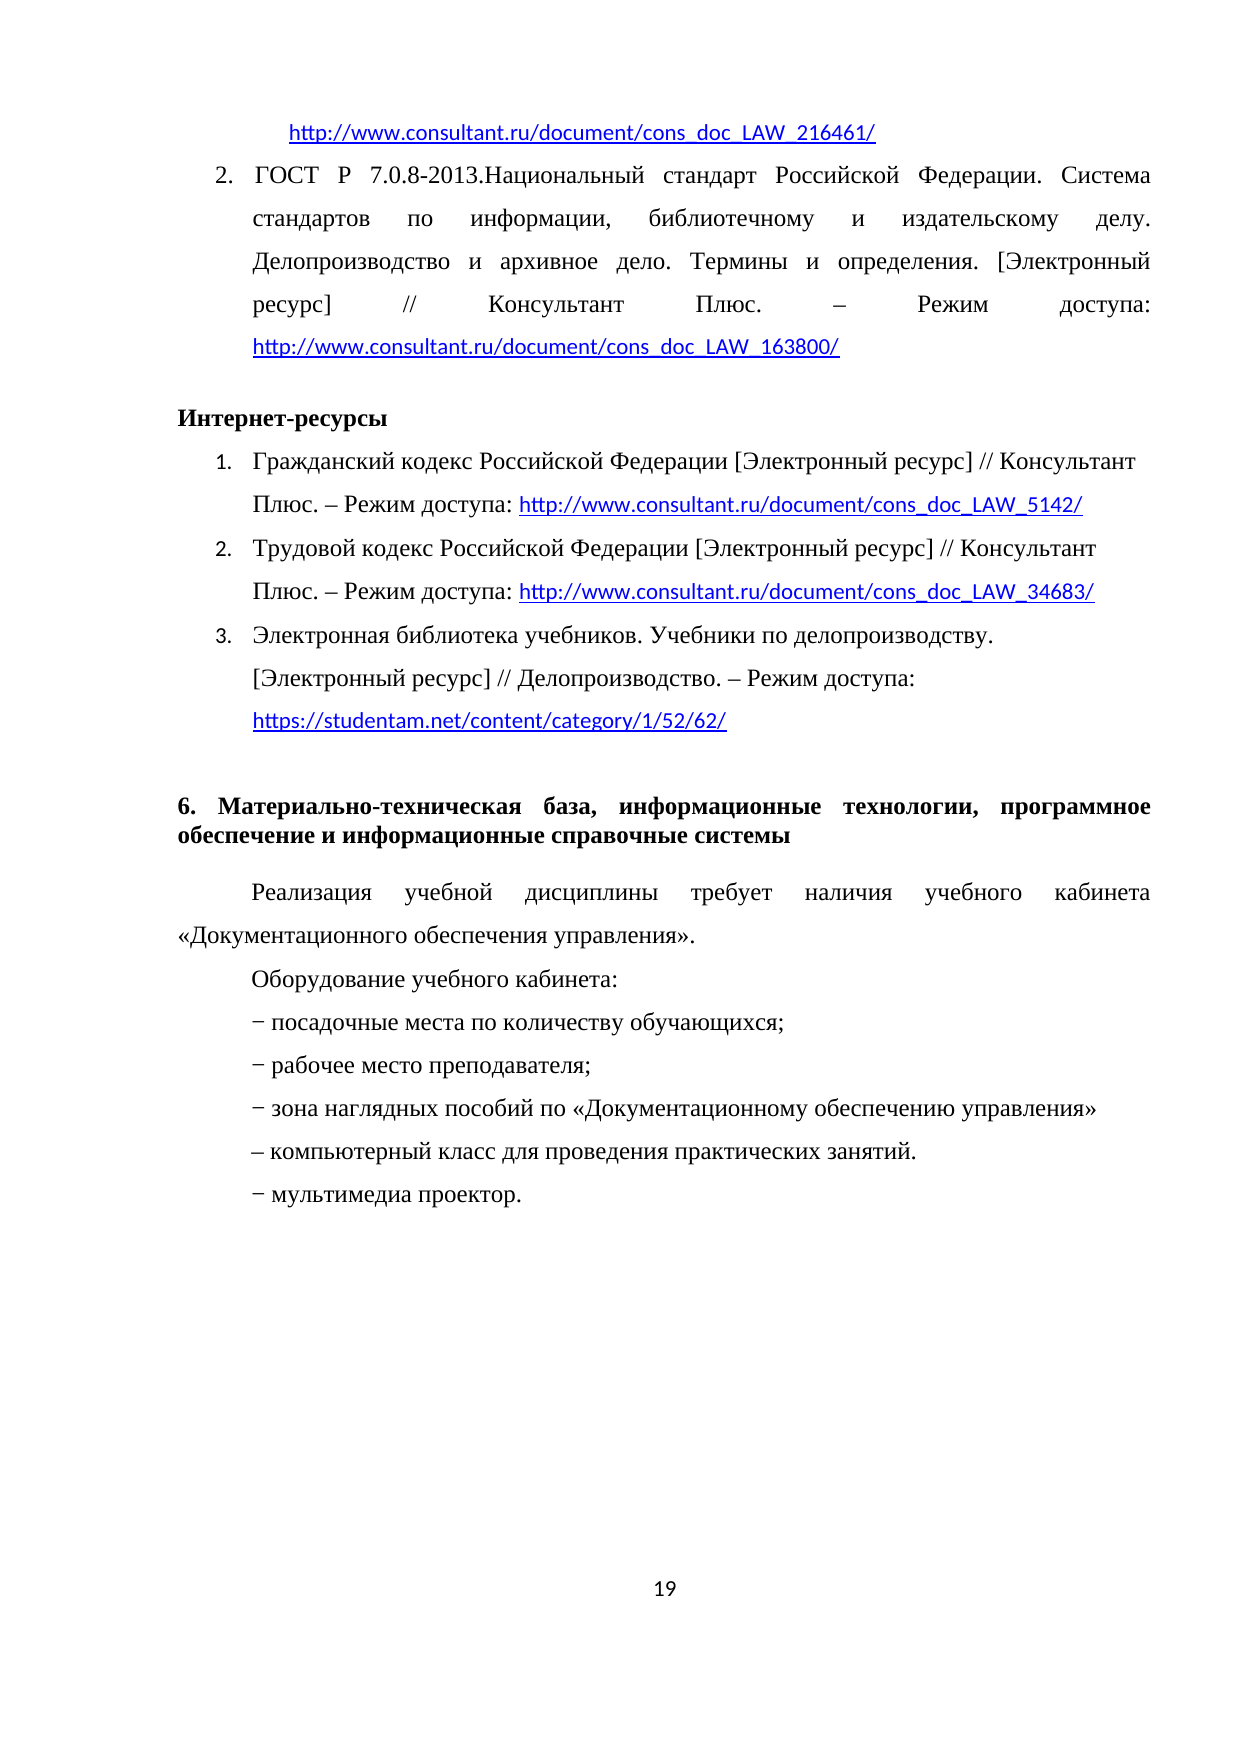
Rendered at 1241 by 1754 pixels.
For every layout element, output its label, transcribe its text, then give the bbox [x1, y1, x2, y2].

text − зона наглядных пособий по «Документационному обеспечению управления» [177, 1093, 1152, 1122]
text Оборудование учебного кабинета: [177, 964, 1152, 992]
list http://www.consultant.ru/document/cons_doc_LAW_216461/ [236, 118, 1152, 146]
text – компьютерный класс для проведения практических занятий. [177, 1136, 1152, 1165]
text 6. Материально-техническая база, информационные технологии, программное обеспечение и информационные справочные системы [177, 791, 1152, 849]
list ГОСТ Р 7.0.8-2013.Национальный стандарт Российской Федерации. Система стандартов по информации, библиотечному и издательскому делу. Делопроизводство и архивное дело. Термины и определения. [Электронный ресурс] // Консультант Плюс. – Режим доступа: http://www.consultant.ru/document/cons_doc_LAW_163800/ [215, 160, 1152, 360]
list Электронная библиотека учебников. Учебники по делопроизводству. [Электронный ресурс] // Делопроизводство. – Режим доступа: https://studentam.net/content/category/1/52/62/ [215, 620, 1152, 734]
text − посадочные места по количеству обучающихся; [177, 1007, 1152, 1036]
list Трудовой кодекс Российской Федерации [Электронный ресурс] // Консультант Плюс. – Режим доступа: http://www.consultant.ru/document/cons_doc_LAW_34683/ [215, 533, 1152, 606]
text Интернет-ресурсы [177, 403, 1152, 432]
text − мультимедиа проектор. [177, 1179, 1152, 1208]
text Реализация учебной дисциплины требует наличия учебного кабинета «Документационного обеспечения управления». [177, 877, 1152, 949]
list Гражданский кодекс Российской Федерации [Электронный ресурс] // Консультант Плюс. – Режим доступа: http://www.consultant.ru/document/cons_doc_LAW_5142/ [215, 446, 1152, 518]
text − рабочее место преподавателя; [177, 1050, 1152, 1079]
